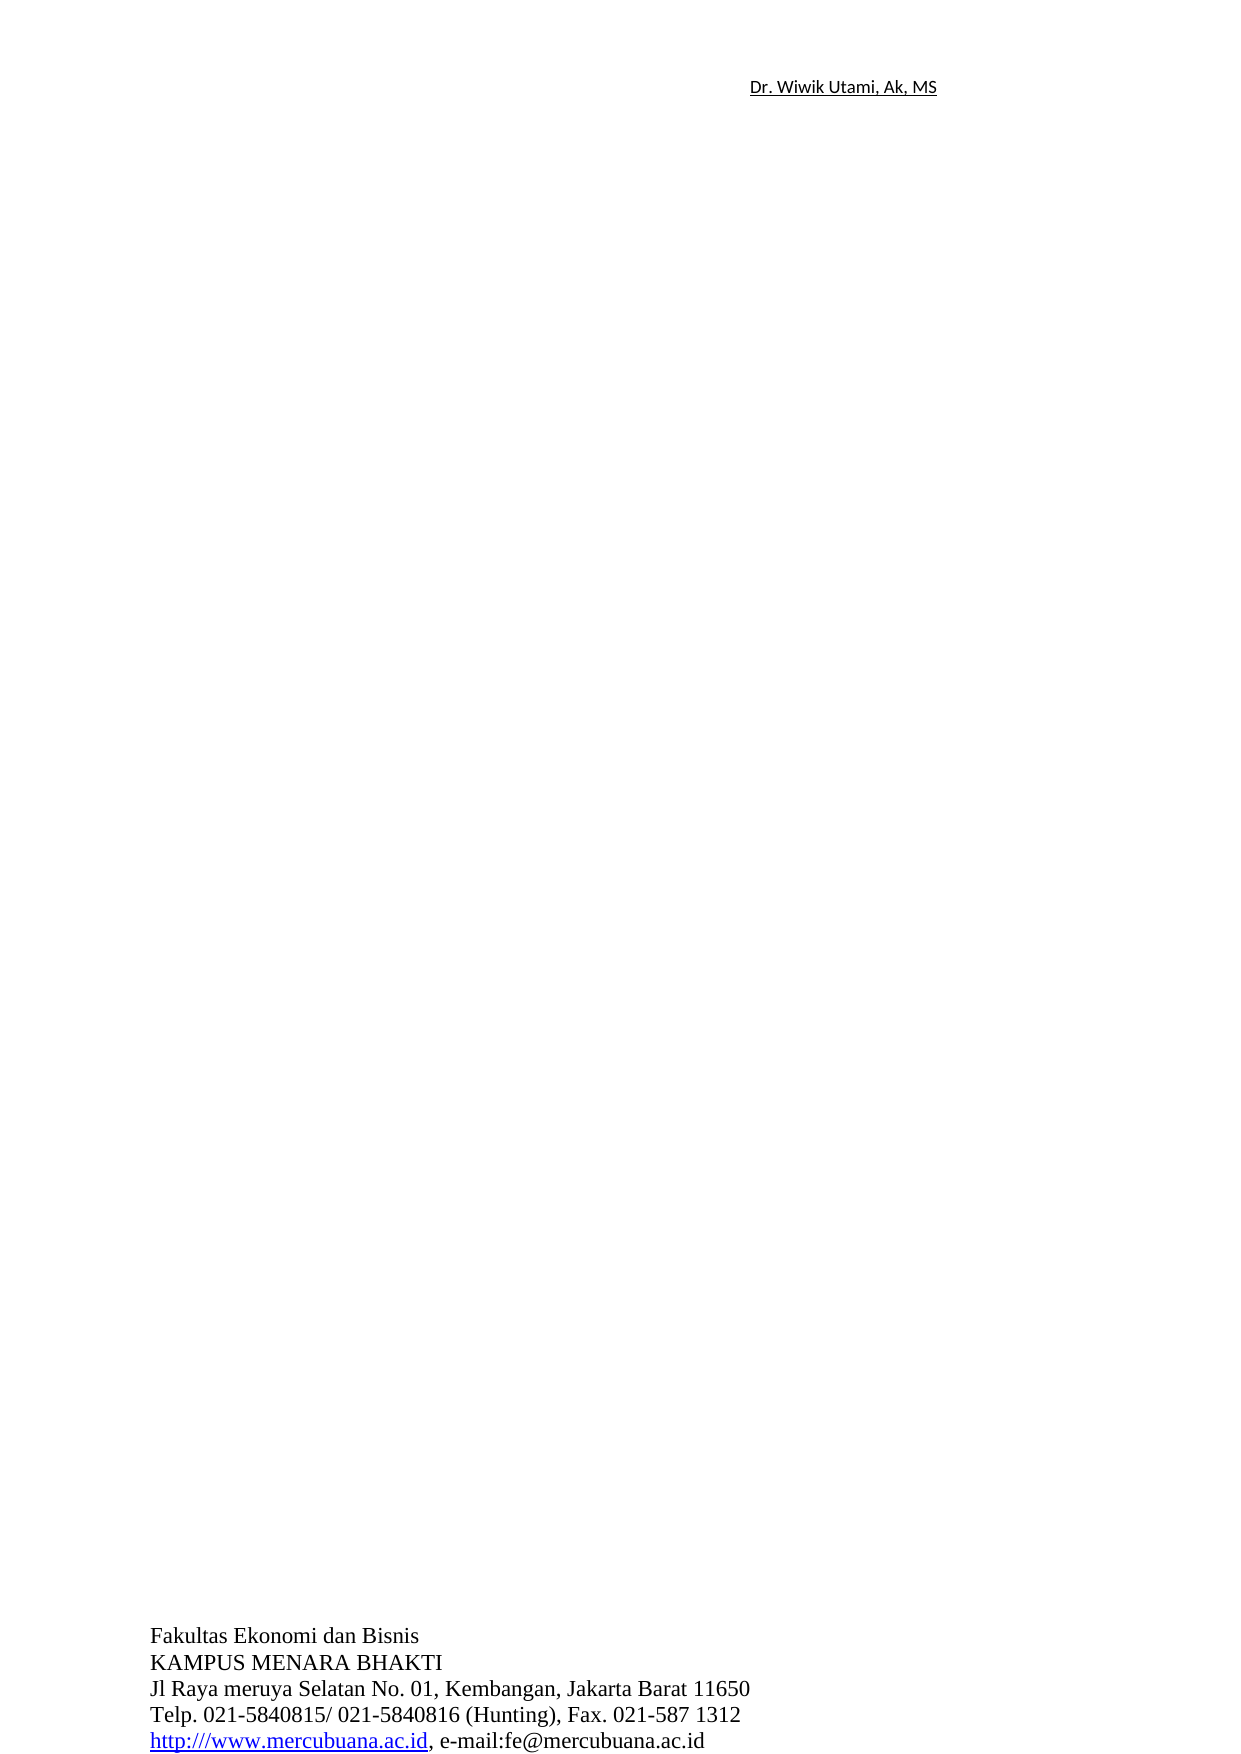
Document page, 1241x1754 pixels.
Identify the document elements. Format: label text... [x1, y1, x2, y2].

text Dr. Wiwik Utami, Ak, MS [150, 75, 1090, 98]
